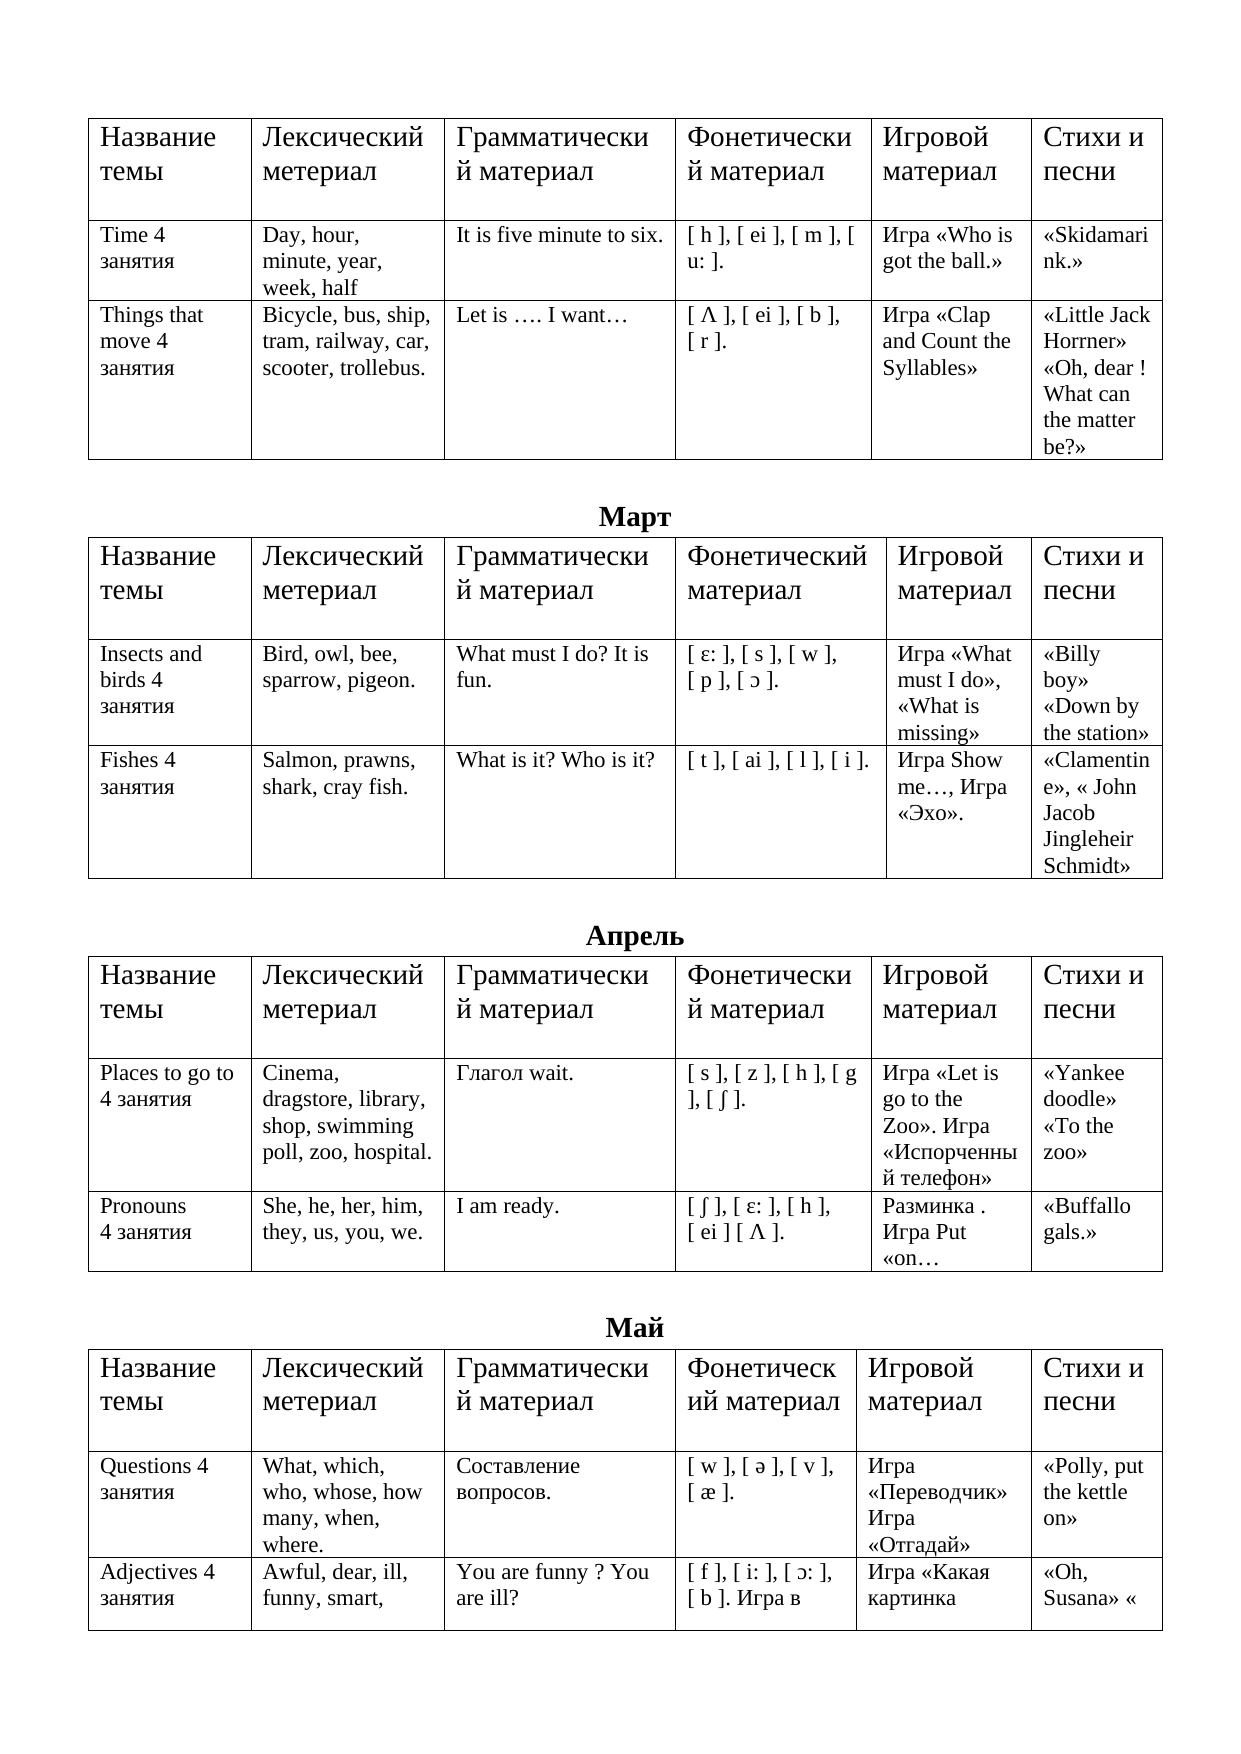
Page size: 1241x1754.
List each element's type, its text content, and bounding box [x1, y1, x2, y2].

table_header Лексический метериал [252, 119, 444, 220]
table_cell Составление вопросов. [445, 1452, 675, 1557]
table_cell Salmon, prawns, shark, cray fish. [252, 746, 444, 878]
table_cell Игра «Clap and Count the Syllables» [872, 301, 1031, 459]
table_cell I am ready. [445, 1192, 675, 1271]
table_header Грамматический материал [445, 538, 675, 639]
table_cell [ ʃ ], [ ε: ], [ h ], [ ei ] [ Λ ]. [676, 1192, 871, 1271]
table_header Грамматический материал [445, 957, 675, 1058]
table_header Фонетический материал [676, 538, 886, 639]
table_header Название темы [89, 538, 251, 639]
table_cell [ h ], [ ei ], [ m ], [ u: ]. [676, 221, 871, 300]
table_cell Fishes 4 занятия [89, 746, 251, 878]
table_cell Игра «Who is got the ball.» [872, 221, 1031, 300]
table_cell What must I do? It is fun. [445, 640, 675, 745]
table_cell Time 4 занятия [89, 221, 251, 300]
table_header Лексический метериал [252, 957, 444, 1058]
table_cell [676, 1558, 856, 1630]
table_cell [89, 1558, 251, 1630]
table_cell «Buffallo gals.» [1032, 1192, 1162, 1271]
table_header Грамматический материал [445, 1350, 675, 1451]
table_cell «Clamentine», « John Jacob Jingleheir Schmidt» [1032, 746, 1162, 878]
table_cell Questions 4 занятия [89, 1452, 251, 1557]
table_header Название темы [89, 957, 251, 1058]
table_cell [857, 1558, 1031, 1630]
table_cell Bird, owl, bee, sparrow, pigeon. [252, 640, 444, 745]
table_cell [ ε: ], [ s ], [ w ], [ p ], [ ɔ ]. [676, 640, 886, 745]
table_header Фонетический материал [676, 1350, 856, 1451]
table_cell Игра Show me…, Игра «Эхо». [887, 746, 1031, 878]
table_header Лексический метериал [252, 538, 444, 639]
table_cell Day, hour, minute, year, week, half [252, 221, 444, 300]
table_cell «Polly, put the kettle on» [1032, 1452, 1162, 1557]
table_cell Places to go to 4 занятия [89, 1059, 251, 1191]
table_header Игровой материал [857, 1350, 1031, 1451]
text Апрель [118, 918, 1152, 951]
table_cell [ Λ ], [ ei ], [ b ], [ r ]. [676, 301, 871, 459]
table_cell «Billy boy» «Down by the station» [1032, 640, 1162, 745]
text Май [118, 1310, 1152, 1344]
table_cell She, he, her, him, they, us, you, we. [252, 1192, 444, 1271]
table_header Стихи и песни [1032, 1350, 1162, 1451]
table_cell Игра «Переводчик» Игра «Отгадай» [857, 1452, 1031, 1557]
table_cell [ s ], [ z ], [ h ], [ g ], [ ʃ ]. [676, 1059, 871, 1191]
table_header Лексический метериал [252, 1350, 444, 1451]
table_header Игровой материал [887, 538, 1031, 639]
table_header Стихи и песни [1032, 957, 1162, 1058]
table_cell Bicycle, bus, ship, tram, railway, car, scooter, trollebus. [252, 301, 444, 459]
table_header Игровой материал [872, 119, 1031, 220]
table_cell Insects and birds 4 занятия [89, 640, 251, 745]
table_cell Pronouns 4 занятия [89, 1192, 251, 1271]
table_cell Разминка . Игра Put «on… [872, 1192, 1031, 1271]
table_header Название темы [89, 119, 251, 220]
table_cell «Little Jack Horrner» «Oh, dear ! What can the matter be?» [1032, 301, 1162, 459]
table_header Стихи и песни [1032, 119, 1162, 220]
table_cell Глагол wait. [445, 1059, 675, 1191]
table_cell [ w ], [ ə ], [ v ], [ æ ]. [676, 1452, 856, 1557]
table_cell What is it? Who is it? [445, 746, 675, 878]
table_header Фонетический материал [676, 957, 871, 1058]
table_header Фонетический материал [676, 119, 871, 220]
table_header Стихи и песни [1032, 538, 1162, 639]
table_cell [445, 1558, 675, 1630]
table_cell Things that movе 4 занятия [89, 301, 251, 459]
table_cell Сinema, dragstore, library, shop, swimming poll, zoo, hospital. [252, 1059, 444, 1191]
table_cell Let is …. I want… [445, 301, 675, 459]
table_header Название темы [89, 1350, 251, 1451]
table_cell Игра «Let is go to the Zoo». Игра «Испорченный телефон» [872, 1059, 1031, 1191]
table_cell Игра «What must I do», «What is missing» [887, 640, 1031, 745]
table_cell «Skidamarink.» [1032, 221, 1162, 300]
table_cell What, which, who, whose, how many, when, where. [252, 1452, 444, 1557]
table_header Грамматический материал [445, 119, 675, 220]
table_cell [ t ], [ ai ], [ l ], [ i ]. [676, 746, 886, 878]
table_cell «Yankee doodle» «To the zoo» [1032, 1059, 1162, 1191]
table_cell It is five minute to six. [445, 221, 675, 300]
text Март [118, 499, 1152, 532]
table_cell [1032, 1558, 1162, 1630]
table_header Игровой материал [872, 957, 1031, 1058]
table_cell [252, 1558, 444, 1630]
